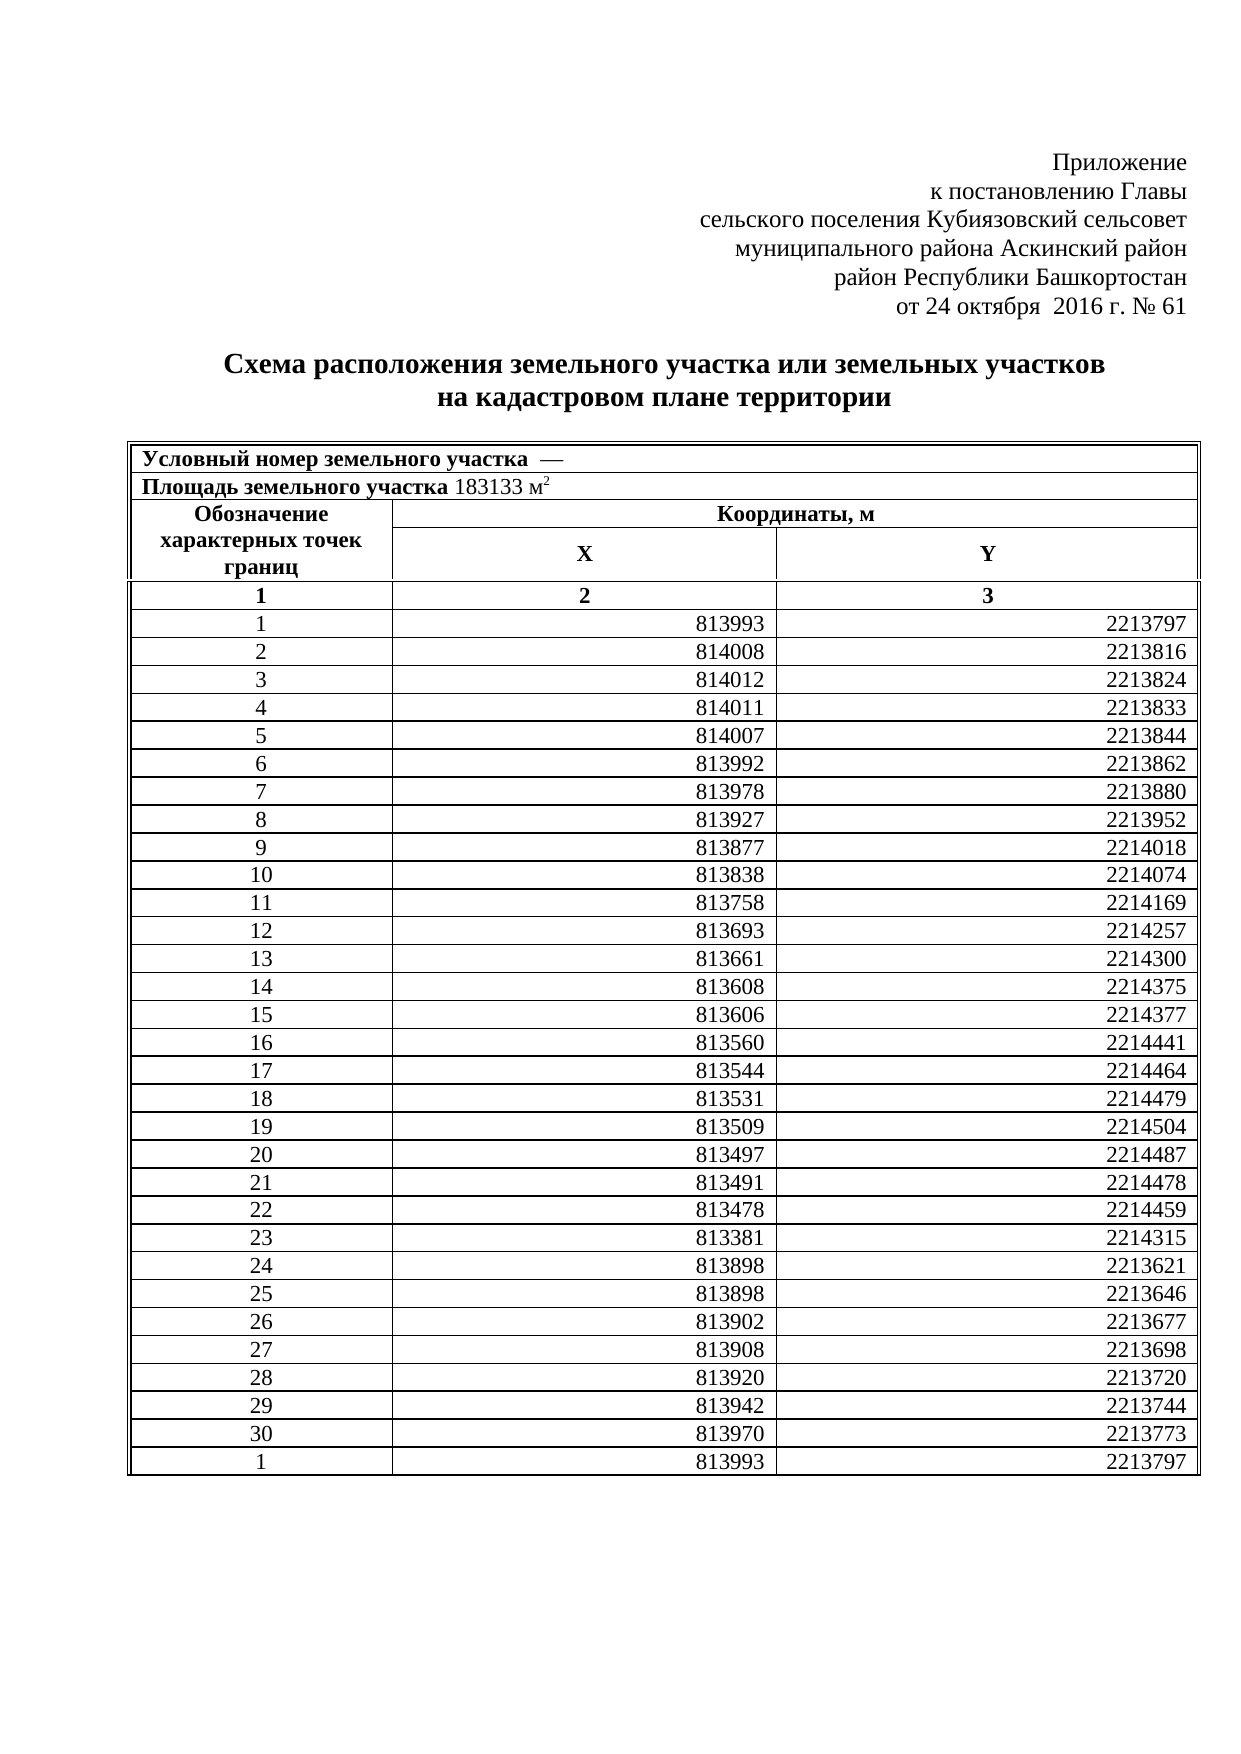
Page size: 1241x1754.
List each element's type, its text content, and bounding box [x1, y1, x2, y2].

table_cell 2213833 [777, 694, 1197, 720]
table_cell 813927 [393, 806, 776, 832]
table_cell 813838 [393, 862, 776, 888]
table_cell 2214377 [777, 1001, 1197, 1027]
table_cell 813942 [393, 1392, 776, 1418]
table_cell 2213720 [777, 1364, 1197, 1390]
text район Республики Башкортостан [142, 262, 1187, 291]
table_cell Y [777, 528, 1197, 579]
table_cell 2214169 [777, 890, 1197, 916]
table_cell 24 [132, 1252, 392, 1279]
table_cell 2214315 [777, 1225, 1197, 1251]
table_cell 2214074 [777, 862, 1197, 888]
table_cell 814008 [393, 638, 776, 664]
table_cell 2214375 [777, 973, 1197, 999]
table_cell 2213816 [777, 638, 1197, 664]
table_cell 2213621 [777, 1252, 1197, 1279]
table_cell 813758 [393, 890, 776, 916]
table_cell Х [393, 528, 776, 579]
table_cell 30 [132, 1420, 392, 1446]
table_cell 2214479 [777, 1085, 1197, 1111]
table_cell 813908 [393, 1336, 776, 1362]
table_header 1 [132, 582, 392, 609]
table_cell 813920 [393, 1364, 776, 1390]
text Приложение [142, 147, 1187, 176]
text муниципального района Аскинский район [142, 233, 1187, 262]
table_cell 813544 [393, 1057, 776, 1083]
table_cell 2213698 [777, 1336, 1197, 1362]
table_cell 29 [132, 1392, 392, 1418]
table_cell 813877 [393, 834, 776, 860]
text Схема расположения земельного участка или земельных участков [142, 346, 1187, 379]
table_cell 23 [132, 1225, 392, 1251]
table_cell 2214487 [777, 1141, 1197, 1167]
table_cell 813531 [393, 1085, 776, 1111]
table_cell 813661 [393, 945, 776, 972]
table_cell 2214504 [777, 1113, 1197, 1139]
text на кадастровом плане территории [142, 379, 1187, 413]
table_cell 2213880 [777, 778, 1197, 804]
table_cell 2214257 [777, 917, 1197, 944]
table_cell 813902 [393, 1308, 776, 1334]
text от 24 октября 2016 г. № 61 [142, 291, 1187, 319]
table_cell 1 [132, 1448, 392, 1474]
table_cell 813606 [393, 1001, 776, 1027]
table_cell 11 [132, 890, 392, 916]
table_cell 12 [132, 917, 392, 944]
table_cell 3 [132, 666, 392, 692]
table_cell 2213862 [777, 750, 1197, 776]
table_cell 5 [132, 722, 392, 748]
table_cell 14 [132, 973, 392, 999]
table_cell 7 [132, 778, 392, 804]
table_cell 2214459 [777, 1197, 1197, 1223]
table_header Условный номер земельного участка — [132, 446, 1197, 472]
table_cell 27 [132, 1336, 392, 1362]
table_cell 813898 [393, 1280, 776, 1307]
table_cell 813993 [393, 610, 776, 637]
table_cell 813608 [393, 973, 776, 999]
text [142, 204, 1187, 233]
table_cell 2213844 [777, 722, 1197, 748]
table_cell 813978 [393, 778, 776, 804]
table_cell 21 [132, 1169, 392, 1195]
table_cell 814007 [393, 722, 776, 748]
table_cell 13 [132, 945, 392, 972]
table_cell 2213773 [777, 1420, 1197, 1446]
table_cell 2214441 [777, 1029, 1197, 1055]
table_cell 15 [132, 1001, 392, 1027]
table_cell 2 [132, 638, 392, 664]
table_cell 813993 [393, 1448, 776, 1474]
table_cell 16 [132, 1029, 392, 1055]
table_cell 814011 [393, 694, 776, 720]
table_cell 10 [132, 862, 392, 888]
table_cell 813509 [393, 1113, 776, 1139]
table_cell 2214300 [777, 945, 1197, 972]
text к постановлению Главы [142, 176, 1187, 204]
table_cell 2214478 [777, 1169, 1197, 1195]
table_cell 2213797 [777, 1448, 1197, 1474]
table_cell 2214018 [777, 834, 1197, 860]
table_cell 25 [132, 1280, 392, 1307]
table_cell Обозначение характерных точек границ [132, 500, 392, 579]
table_cell 19 [132, 1113, 392, 1139]
table_cell 2213677 [777, 1308, 1197, 1334]
table_header 2 [393, 582, 776, 609]
table_cell Координаты, м [393, 500, 1197, 527]
table_cell 2213744 [777, 1392, 1197, 1418]
table_cell 813970 [393, 1420, 776, 1446]
table_cell 813992 [393, 750, 776, 776]
table_cell 813693 [393, 917, 776, 944]
table_cell 813560 [393, 1029, 776, 1055]
table_cell 2213824 [777, 666, 1197, 692]
table_header 3 [777, 582, 1197, 609]
table_cell 22 [132, 1197, 392, 1223]
table_cell 26 [132, 1308, 392, 1334]
table_cell 2213797 [777, 610, 1197, 637]
table_cell 28 [132, 1364, 392, 1390]
table_cell 813381 [393, 1225, 776, 1251]
table_cell 1 [132, 610, 392, 637]
table_cell Площадь земельного участка 183133 м2 [132, 473, 1197, 499]
table_cell 6 [132, 750, 392, 776]
table_cell 17 [132, 1057, 392, 1083]
table_cell 8 [132, 806, 392, 832]
table_cell 4 [132, 694, 392, 720]
table_cell 813497 [393, 1141, 776, 1167]
table_cell 2213952 [777, 806, 1197, 832]
table_cell 2214464 [777, 1057, 1197, 1083]
table_cell 813478 [393, 1197, 776, 1223]
table_cell 18 [132, 1085, 392, 1111]
table_cell 9 [132, 834, 392, 860]
table_cell 813898 [393, 1252, 776, 1279]
table_cell 813491 [393, 1169, 776, 1195]
table_cell 2213646 [777, 1280, 1197, 1307]
table_cell 20 [132, 1141, 392, 1167]
table_cell 814012 [393, 666, 776, 692]
